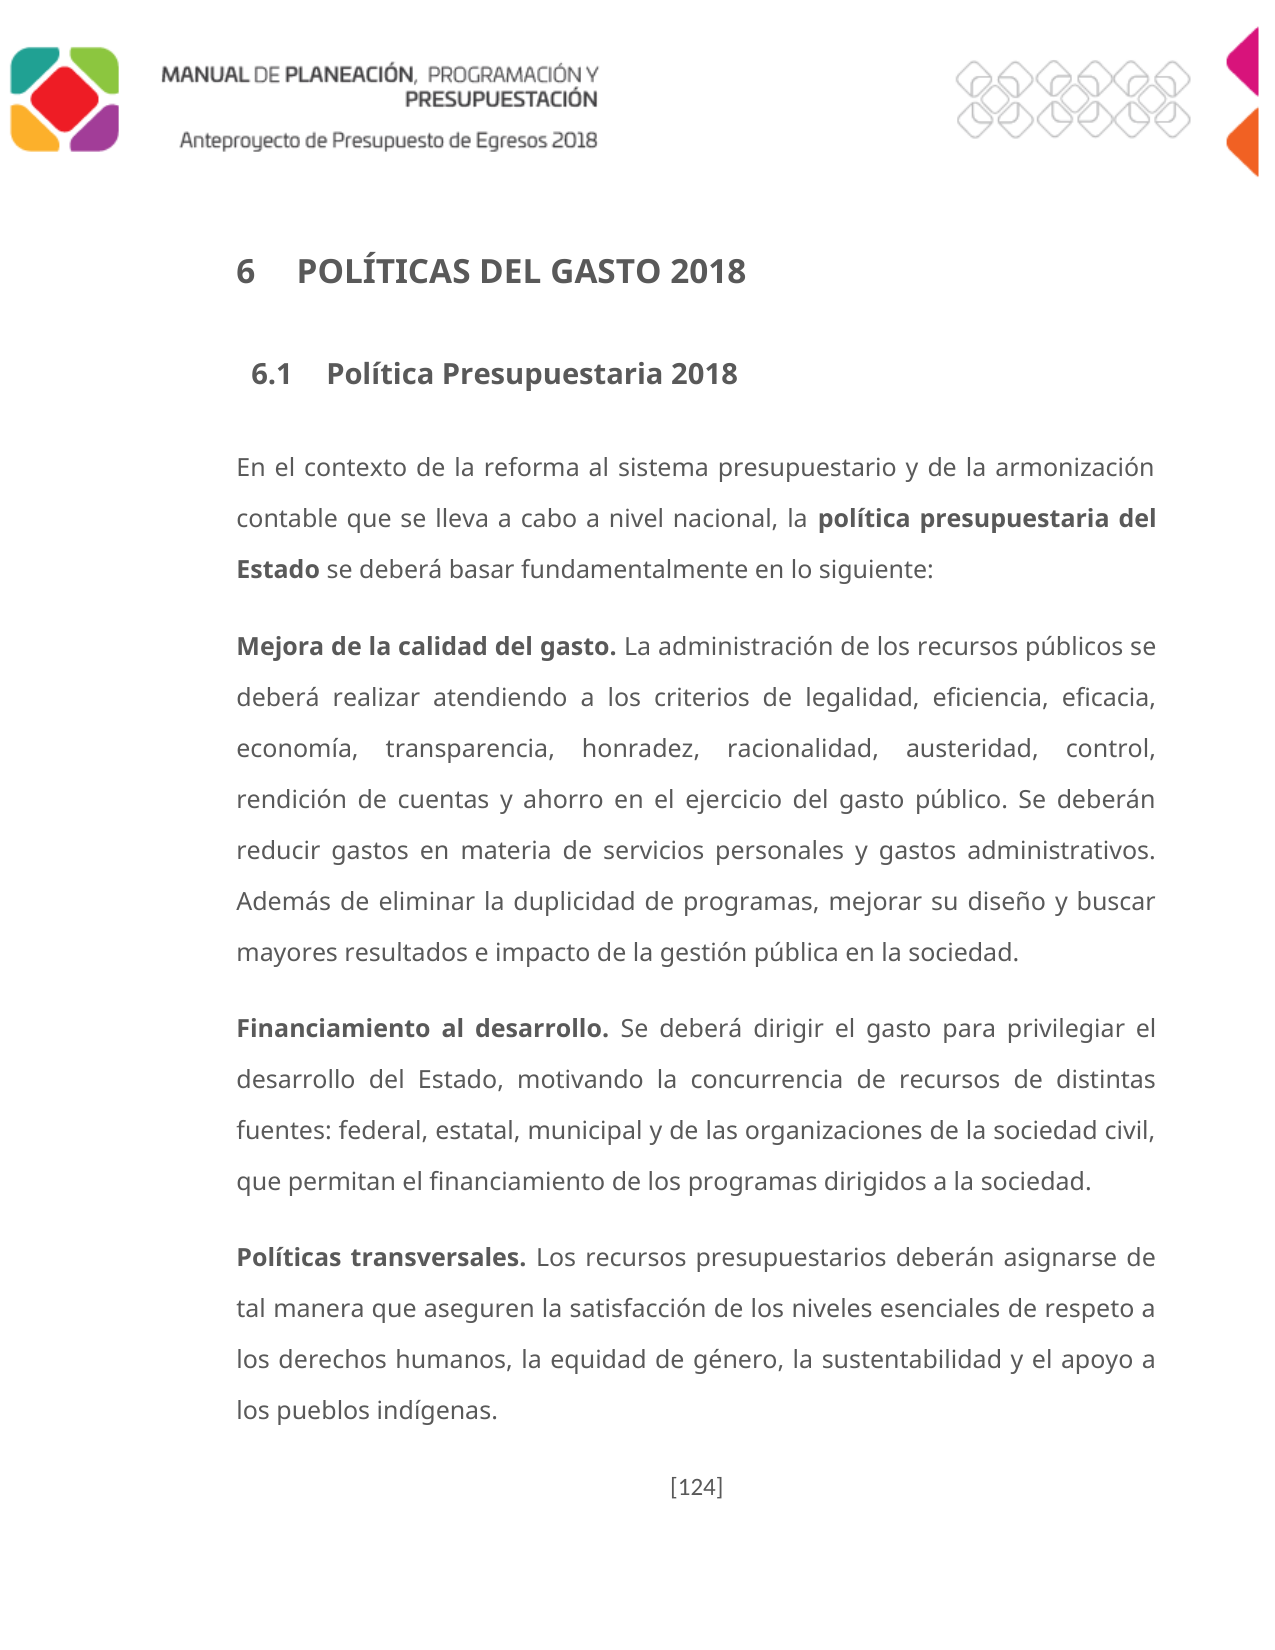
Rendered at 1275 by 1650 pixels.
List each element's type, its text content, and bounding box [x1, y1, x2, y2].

text Mejora de la calidad del gasto. La administración de los recursos públicos se deberá realizar atendiendo a los criterios de legalidad, eficiencia, eficacia, economía, transparencia, honradez, racionalidad, austeridad, control, rendición de cuentas y ahorro en el ejercicio del gasto público. Se deberán reducir gastos en materia de servicios personales y gastos administrativos. Además de eliminar la duplicidad de programas, mejorar su diseño y buscar mayores resultados e impacto de la gestión pública en la sociedad. [236, 628, 1157, 968]
subtitle Política Presupuestaria 2018 [251, 353, 1157, 393]
text En el contexto de la reforma al sistema presupuestario y de la armonización contable que se lleva a cabo a nivel nacional, la política presupuestaria del Estado se deberá basar fundamentalmente en lo siguiente: [236, 450, 1157, 586]
subtitle POLÍTICAS DEL GASTO 2018 [236, 247, 1157, 293]
text Políticas transversales. Los recursos presupuestarios deberán asignarse de tal manera que aseguren la satisfacción de los niveles esenciales de respeto a los derechos humanos, la equidad de género, la sustentabilidad y el apoyo a los pueblos indígenas. [236, 1240, 1157, 1427]
text Financiamiento al desarrollo. Se deberá dirigir el gasto para privilegiar el desarrollo del Estado, motivando la concurrencia de recursos de distintas fuentes: federal, estatal, municipal y de las organizaciones de la sociedad civil, que permitan el financiamiento de los programas dirigidos a la sociedad. [236, 1011, 1157, 1198]
picture [1, 14, 1265, 193]
